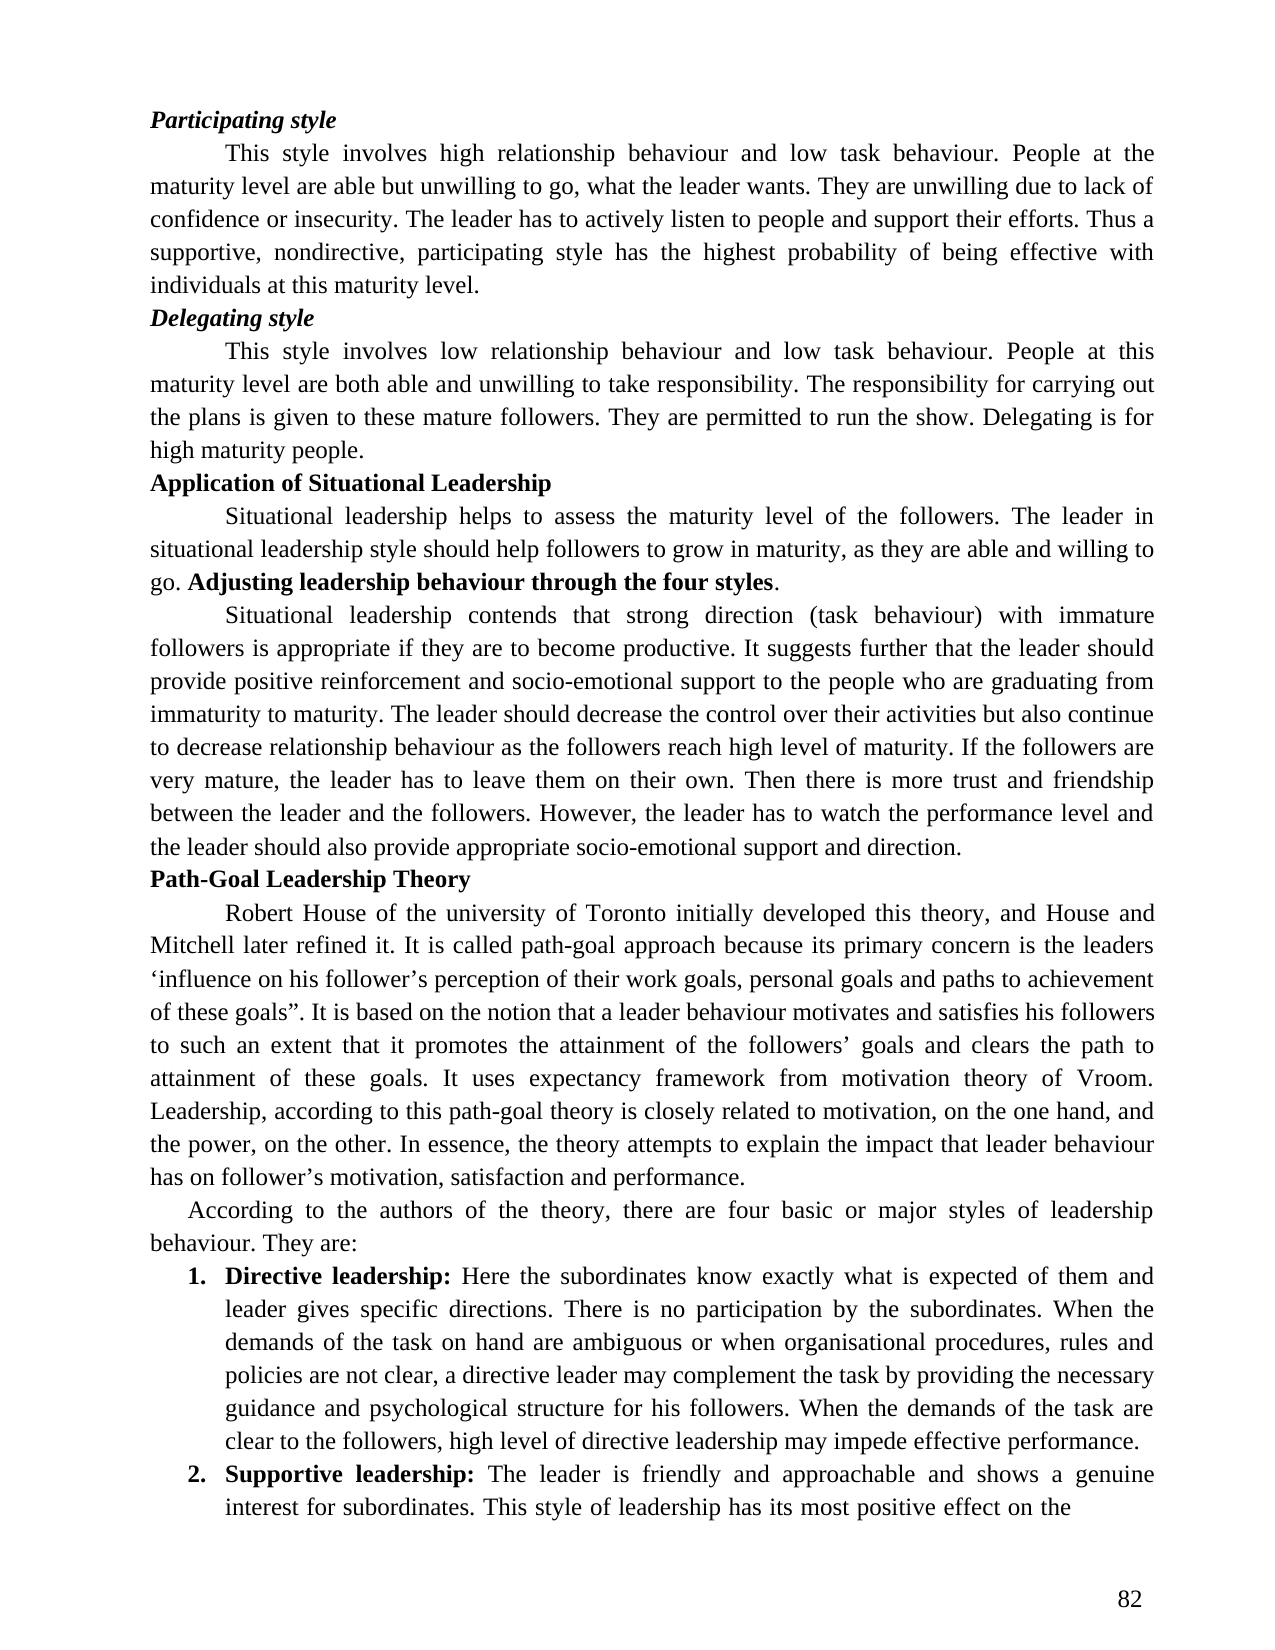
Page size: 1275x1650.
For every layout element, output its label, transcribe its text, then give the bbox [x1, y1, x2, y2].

text This style involves high relationship behaviour and low task behaviour. People at the maturity level are able but unwilling to go, what the leader wants. They are unwilling due to lack of confidence or insecurity. The leader has to actively listen to people and support their efforts. Thus a supportive, nondirective, participating style has the highest probability of being effective with individuals at this maturity level. [150, 138, 1156, 299]
list Directive leadership: Here the subordinates know exactly what is expected of them and leader gives specific directions. There is no participation by the subordinates. When the demands of the task on hand are ambiguous or when organisational procedures, rules and policies are not clear, a directive leader may complement the task by providing the necessary guidance and psychological structure for his followers. When the demands of the task are clear to the followers, high level of directive leadership may impede effective performance. [187, 1261, 1155, 1455]
text Situational leadership helps to assess the maturity level of the followers. The leader in situational leadership style should help followers to grow in maturity, as they are able and willing to go. Adjusting leadership behaviour through the four styles. [150, 501, 1155, 596]
text Situational leadership contends that strong direction (task behaviour) with immature followers is appropriate if they are to become productive. It suggests further that the leader should provide positive reinforcement and socio-emotional support to the people who are graduating from immaturity to maturity. The leader should decrease the control over their activities but also continue to decrease relationship behaviour as the followers reach high level of maturity. If the followers are very mature, the leader has to leave them on their own. Then there is more trust and friendship between the leader and the followers. However, the leader has to watch the performance level and the leader should also provide appropriate socio-emotional support and direction. [150, 600, 1156, 860]
text Robert House of the university of Toronto initially developed this theory, and House and Mitchell later refined it. It is called path-goal approach because its primary concern is the leaders ‘influence on his follower’s perception of their work goals, personal goals and paths to achievement of these goals”. It is based on the notion that a leader behaviour motivates and satisfies his followers to such an extent that it promotes the attainment of the followers’ goals and clears the path to attainment of these goals. It uses expectancy framework from motivation theory of Vroom. Leadership, according to this path-goal theory is closely related to motivation, on the one hand, and the power, on the other. In essence, the theory attempts to explain the impact that leader behaviour has on follower’s motivation, satisfaction and performance. [150, 898, 1156, 1191]
subtitle Path-Goal Leadership Theory [150, 864, 1196, 893]
list Supportive leadership: The leader is friendly and approachable and shows a genuine interest for subordinates. This style of leadership has its most positive effect on the [187, 1459, 1155, 1521]
subtitle Delegating style [150, 303, 1196, 332]
text This style involves low relationship behaviour and low task behaviour. People at this maturity level are both able and unwilling to take responsibility. The responsibility for carrying out the plans is given to these mature followers. They are permitted to run the show. Delegating is for high maturity people. [150, 336, 1155, 464]
subtitle Application of Situational Leadership [150, 468, 1196, 497]
subtitle Participating style [150, 105, 1196, 134]
text According to the authors of the theory, there are four basic or major styles of leadership behaviour. They are: [150, 1195, 1155, 1257]
